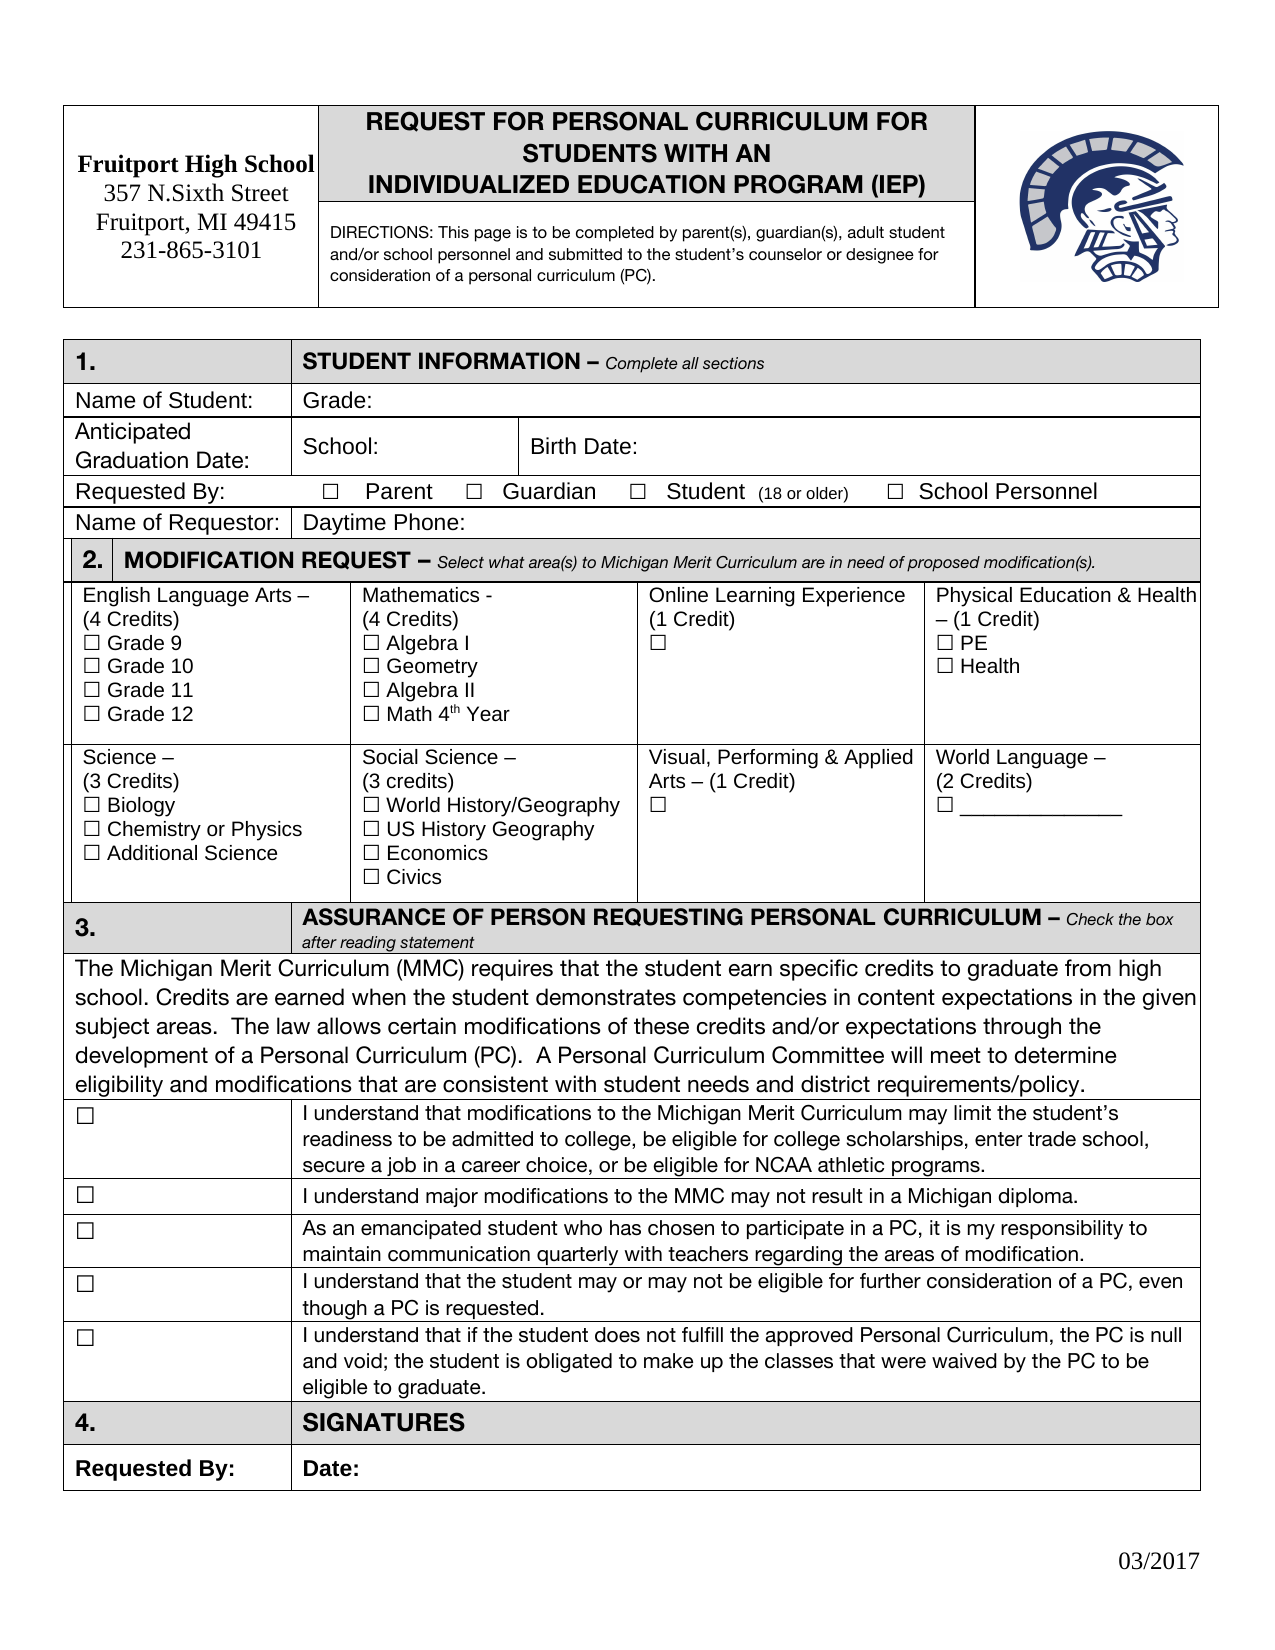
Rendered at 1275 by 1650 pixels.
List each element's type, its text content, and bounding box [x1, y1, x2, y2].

table_cell ☐ [64, 1100, 291, 1178]
table_cell 2. [72, 539, 112, 581]
table_cell The Michigan Merit Curriculum (MMC) requires that the student earn specific credits to graduate from high school. Credits are earned when the student demonstrates competencies in content expectations in the given subject areas. The law allows certain modifications of these credits and/or expectations through the development of a Personal Curriculum (PC). A Personal Curriculum Committee will meet to determine eligibility and modifications that are consistent with student needs and district requirements/policy. [64, 954, 1200, 1098]
table_cell [64, 745, 71, 902]
table_cell Social Science – (3 credits) ☐ World History/Geography ☐ US History Geography ☐ Economics ☐ Civics [351, 745, 637, 902]
table_cell [64, 583, 71, 744]
table_header STUDENT INFORMATION – Complete all sections [292, 340, 1200, 383]
table_cell Visual, Performing & Applied Arts – (1 Credit) ☐ [638, 745, 924, 902]
table_cell Physical Education & Health – (1 Credit) ☐ PE ☐ Health [925, 583, 1200, 744]
table_cell Anticipated Graduation Date: [64, 418, 291, 475]
table_cell ASSURANCE OF PERSON REQUESTING PERSONAL CURRICULUM – Check the box after reading statement [292, 903, 1200, 953]
table_cell Requested By: [64, 1445, 291, 1490]
table_header [976, 106, 1218, 307]
table_cell Name of Requestor: [64, 508, 291, 538]
table_cell World Language – (2 Credits) ☐ ______________ [925, 745, 1200, 902]
picture [1019, 131, 1184, 282]
table_cell I understand that if the student does not fulfill the approved Personal Curriculum, the PC is null and void; the student is obligated to make up the classes that were waived by the PC to be eligible to graduate. [292, 1322, 1200, 1401]
table_cell Requested By: ☐ Parent ☐ Guardian ☐ Student (18 or older) ☐ School Personnel [64, 476, 1200, 506]
table_cell MODIFICATION REQUEST – Select what area(s) to Michigan Merit Curriculum are in need of proposed modification(s). [113, 539, 1200, 581]
table_cell Mathematics - (4 Credits) ☐ Algebra I ☐ Geometry ☐ Algebra II ☐ Math 4th Year [351, 583, 637, 744]
table_cell SIGNATURES [292, 1402, 1200, 1444]
table_cell Grade: [292, 384, 1200, 416]
table_cell Date: [292, 1445, 1200, 1490]
table_cell ☐ [64, 1268, 291, 1321]
table_cell Birth Date: [519, 418, 1200, 475]
table_cell School: [292, 418, 518, 475]
table_cell ☐ [64, 1322, 291, 1401]
table_cell 3. [64, 903, 291, 953]
table_cell I understand major modifications to the MMC may not result in a Michigan diploma. [292, 1179, 1200, 1214]
table_cell I understand that the student may or may not be eligible for further consideration of a PC, even though a PC is requested. [292, 1268, 1200, 1321]
table_cell ☐ [64, 1179, 291, 1214]
table_header Fruitport High School 357 N.Sixth Street Fruitport, MI 49415 231-865-3101 [64, 106, 318, 307]
table_cell Science – (3 Credits) ☐ Biology ☐ Chemistry or Physics ☐ Additional Science [72, 745, 350, 902]
table_header REQUEST FOR PERSONAL CURRICULUM FOR STUDENTS WITH AN INDIVIDUALIZED EDUCATION PROGRAM (IEP) [319, 106, 974, 201]
table_header 1. [64, 340, 291, 383]
table_cell English Language Arts – (4 Credits) ☐ Grade 9 ☐ Grade 10 ☐ Grade 11 ☐ Grade 12 [72, 583, 350, 744]
table_cell Daytime Phone: [292, 508, 1200, 538]
table_cell [64, 539, 71, 581]
table_cell 4. [64, 1402, 291, 1444]
table_cell Name of Student: [64, 384, 291, 416]
table_cell As an emancipated student who has chosen to participate in a PC, it is my responsibility to maintain communication quarterly with teachers regarding the areas of modification. [292, 1215, 1200, 1267]
table_cell DIRECTIONS: This page is to be completed by parent(s), guardian(s), adult student and/or school personnel and submitted to the student’s counselor or designee for consideration of a personal curriculum (PC). [319, 202, 974, 307]
table_cell I understand that modifications to the Michigan Merit Curriculum may limit the student’s readiness to be admitted to college, be eligible for college scholarships, enter trade school, secure a job in a career choice, or be eligible for NCAA athletic programs. [292, 1100, 1200, 1178]
table_cell ☐ [64, 1215, 291, 1267]
table_cell Online Learning Experience (1 Credit) ☐ [638, 583, 924, 744]
